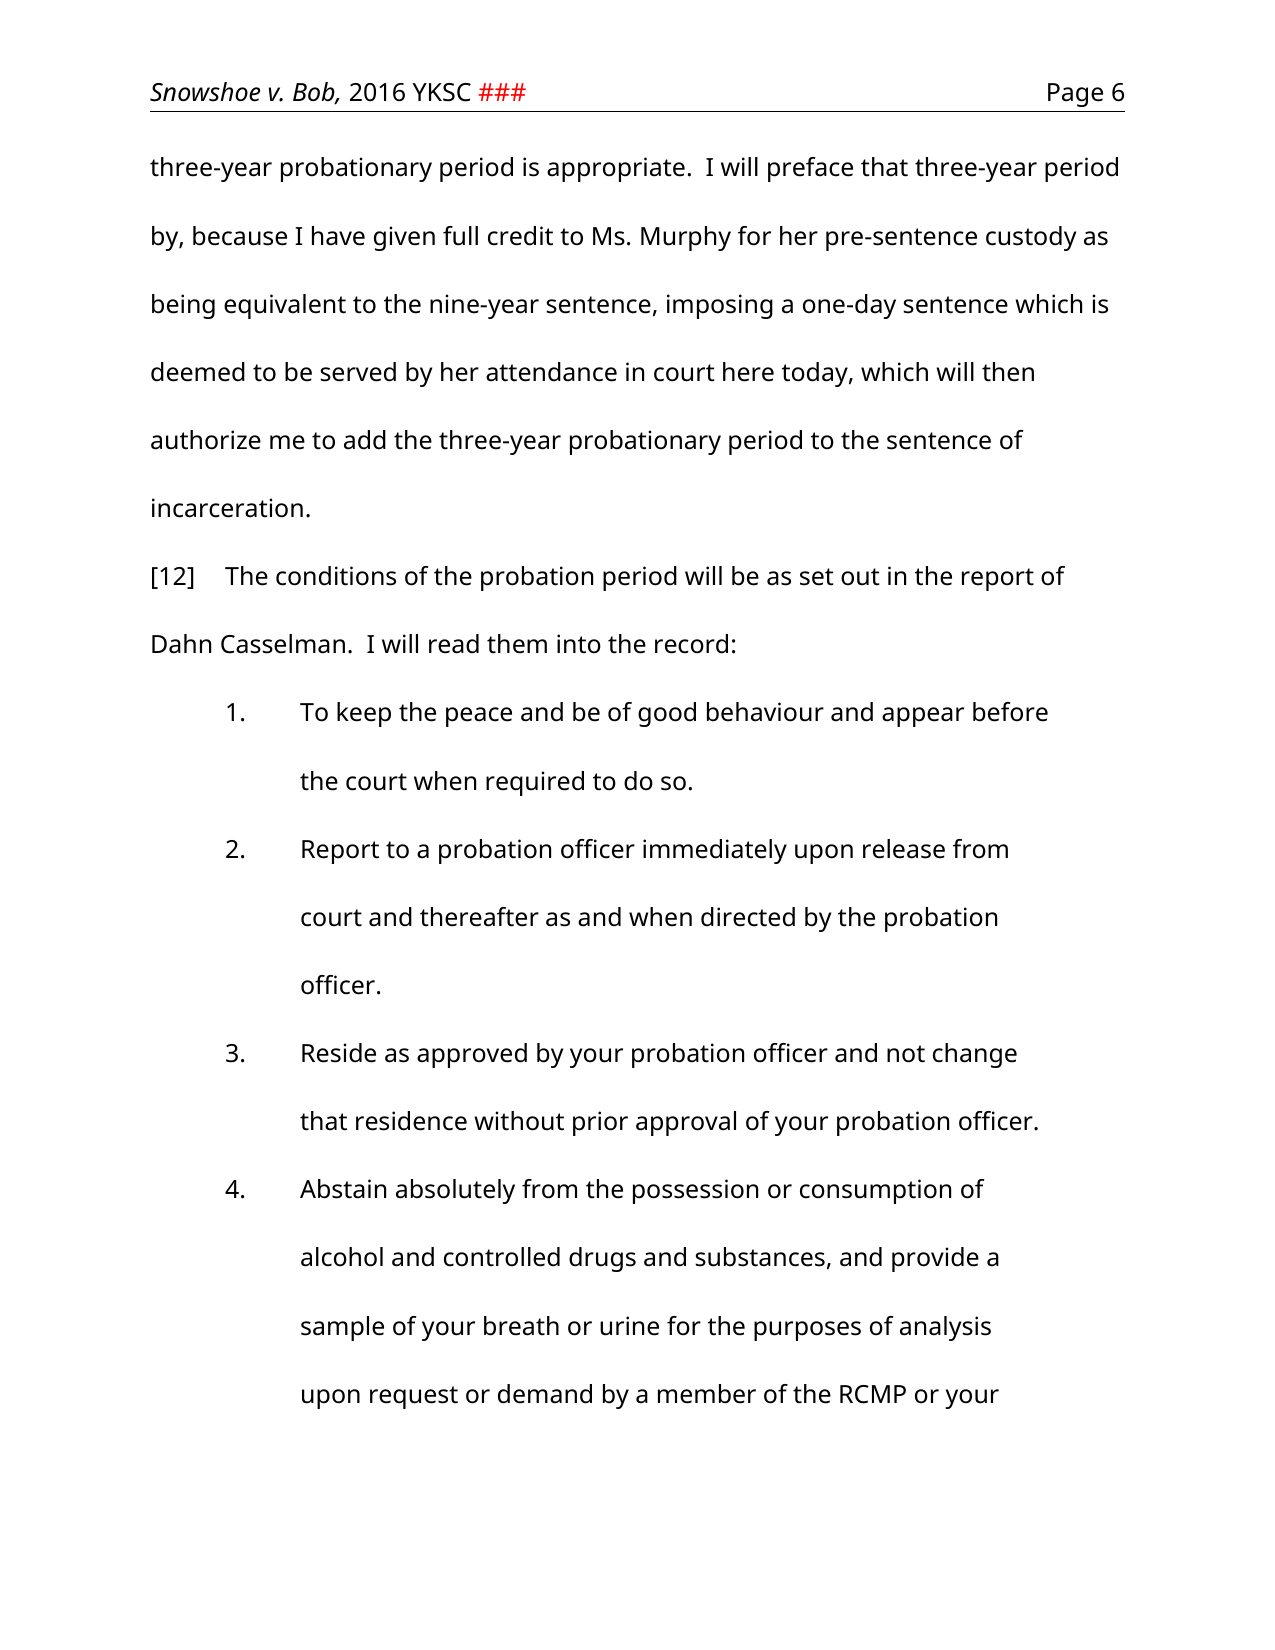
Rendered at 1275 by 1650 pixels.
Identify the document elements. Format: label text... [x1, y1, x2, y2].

text 1. To keep the peace and be of good behaviour and appear before the court when required to do so. [225, 695, 1050, 797]
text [225, 1172, 1050, 1410]
text 2. Report to a probation officer immediately upon release from court and thereafter as and when directed by the probation officer. [225, 831, 1050, 1002]
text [150, 150, 1125, 525]
text The conditions of the probation period will be as set out in the report of Dahn Casselman. I will read them into the record: [150, 559, 1125, 661]
text 3. Reside as approved by your probation officer and not change that residence without prior approval of your probation officer. [225, 1036, 1050, 1138]
